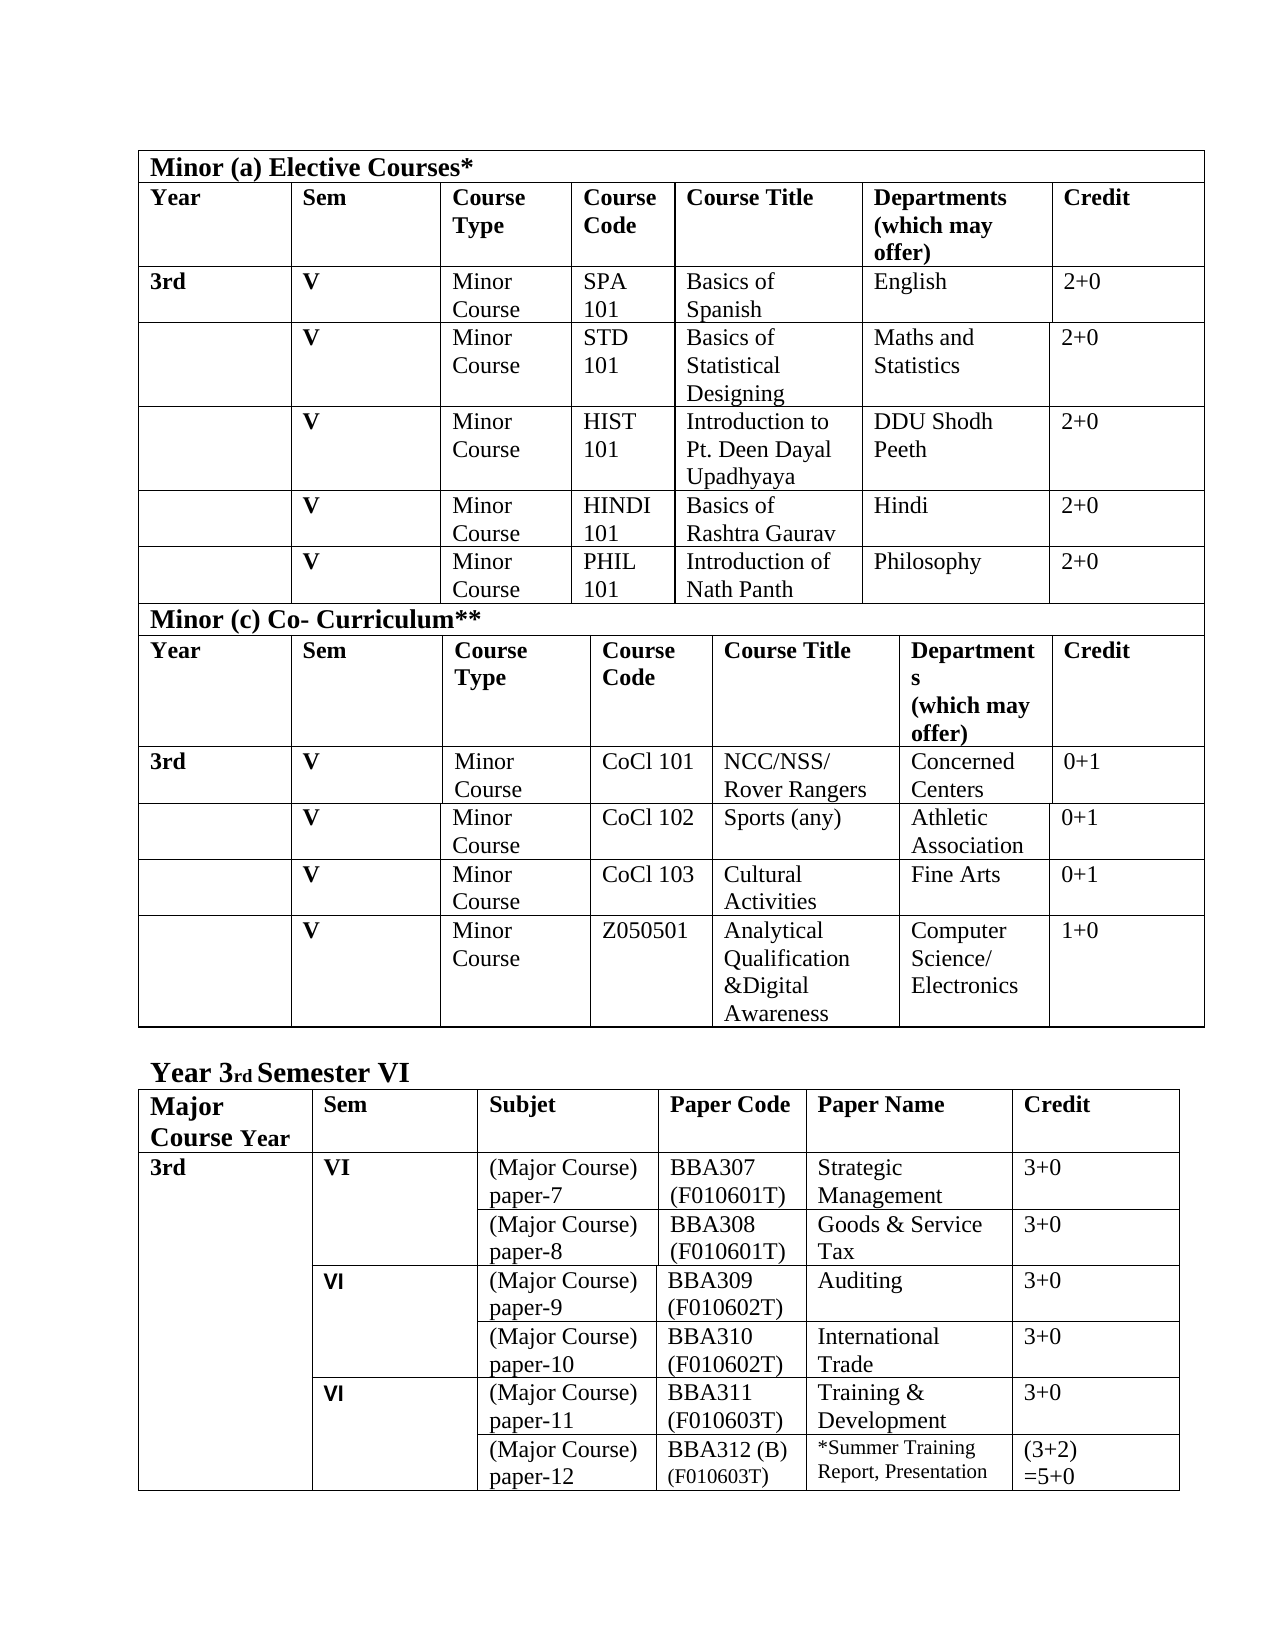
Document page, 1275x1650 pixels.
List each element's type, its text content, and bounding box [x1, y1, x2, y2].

table_cell NCC/NSS/ Rover Rangers [713, 747, 899, 802]
table_cell [139, 804, 291, 859]
table_cell Auditing [807, 1266, 1012, 1321]
table_cell V [292, 804, 440, 859]
table_cell Basics of Rashtra Gaurav [676, 491, 862, 546]
table_cell Strategic Management [807, 1153, 1012, 1208]
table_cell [807, 1435, 1012, 1490]
table_cell V [292, 407, 440, 490]
table_cell Computer Science/ Electronics [900, 916, 1049, 1026]
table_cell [657, 1435, 806, 1490]
table_cell BBA311 (F010603T) [657, 1378, 806, 1433]
table_cell [139, 323, 291, 406]
table_header Subjet [478, 1090, 658, 1152]
table_cell 2+0 [1050, 491, 1204, 546]
table_cell Z050501 [591, 916, 712, 1026]
table_cell (Major Course) paper-11 [478, 1378, 656, 1433]
table_cell 0+1 [1050, 860, 1204, 915]
table_cell Credit [1053, 636, 1204, 746]
table_cell BBA310 (F010602T) [657, 1322, 806, 1377]
table_cell Basics of Statistical Designing [676, 323, 862, 406]
table_cell [139, 491, 291, 546]
table_cell Course Type [441, 183, 571, 266]
table_cell (3+2) =5+0 [1013, 1435, 1179, 1490]
table_cell Hindi [863, 491, 1049, 546]
text Year 3rd Semester VI [150, 1055, 1125, 1089]
table_cell [139, 916, 291, 1026]
table_cell Training & Development [807, 1378, 1012, 1433]
table_cell Course Type [443, 636, 590, 746]
table_cell CoCl 103 [591, 860, 712, 915]
table_cell 3+0 [1013, 1322, 1179, 1377]
table_cell Sem [292, 183, 440, 266]
table_cell VI [313, 1266, 477, 1377]
table_header Paper Name [807, 1090, 1012, 1152]
table_cell 3+0 [1013, 1378, 1179, 1433]
table_cell Concerned Centers [900, 747, 1052, 802]
table_cell Minor Course [443, 747, 590, 802]
table_cell BBA309 (F010602T) [657, 1266, 806, 1321]
table_cell 2+0 [1050, 323, 1204, 406]
table_cell Course Title [676, 183, 862, 266]
table_cell Introduction to Pt. Deen Dayal Upadhyaya [676, 407, 862, 490]
table_cell Goods & Service Tax [807, 1210, 1012, 1265]
table_cell V [292, 860, 440, 915]
table_cell Course Title [713, 636, 899, 746]
table_cell Analytical Qualification &Digital Awareness [713, 916, 899, 1026]
table_cell (Major Course) paper-8 [478, 1210, 658, 1265]
table_cell Minor (c) Co- Curriculum** [139, 604, 1204, 635]
table_cell VI [313, 1378, 477, 1490]
table_cell V [292, 267, 440, 322]
table_cell V [292, 323, 440, 406]
table_cell HIST 101 [572, 407, 674, 490]
table_cell (Major Course) paper-7 [478, 1153, 658, 1208]
table_header Minor (a) Elective Courses* [139, 151, 1204, 182]
table_cell Maths and Statistics [863, 323, 1049, 406]
table_cell Departments (which may offer) [900, 636, 1052, 746]
table_cell 0+1 [1050, 804, 1204, 859]
table_cell Course Code [591, 636, 712, 746]
table_cell V [292, 547, 440, 602]
table_cell [139, 547, 291, 602]
table_cell V [292, 916, 440, 1026]
table_cell 2+0 [1050, 407, 1204, 490]
table_cell 2+0 [1050, 547, 1204, 602]
table_cell Minor Course [441, 323, 571, 406]
table_cell Cultural Activities [713, 860, 899, 915]
table_cell English [863, 267, 1052, 322]
table_cell [139, 407, 291, 490]
table_cell Credit [1053, 183, 1204, 266]
table_cell (Major Course) paper-9 [478, 1266, 656, 1321]
table_cell 3rd [139, 747, 291, 802]
table_cell 3rd [139, 1153, 312, 1490]
table_cell CoCl 102 [591, 804, 712, 859]
table_cell Minor Course [441, 267, 571, 322]
table_cell 3+0 [1013, 1210, 1179, 1265]
table_cell Fine Arts [900, 860, 1049, 915]
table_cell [478, 1435, 656, 1490]
table_cell Basics of Spanish [676, 267, 862, 322]
table_cell 3rd [139, 267, 291, 322]
table_cell Sports (any) [713, 804, 899, 859]
table_cell CoCl 101 [591, 747, 712, 802]
table_cell Minor Course [441, 916, 590, 1026]
table_cell 0+1 [1053, 747, 1204, 802]
table_cell DDU Shodh Peeth [863, 407, 1049, 490]
table_cell Minor Course [441, 491, 571, 546]
table_header Major Course Year [139, 1090, 312, 1152]
table_cell Minor Course [441, 407, 571, 490]
table_cell Philosophy [863, 547, 1049, 602]
table_cell Year [139, 636, 291, 746]
table_cell Minor Course [441, 860, 590, 915]
table_cell HINDI 101 [572, 491, 674, 546]
table_cell 3+0 [1013, 1266, 1179, 1321]
table_cell PHIL 101 [572, 547, 674, 602]
table_cell (Major Course) paper-10 [478, 1322, 656, 1377]
table_header Paper Code [659, 1090, 806, 1152]
table_cell International Trade [807, 1322, 1012, 1377]
table_cell VI [313, 1153, 477, 1265]
table_cell Sem [292, 636, 442, 746]
table_cell Departments (which may offer) [863, 183, 1052, 266]
table_cell [139, 860, 291, 915]
table_cell Course Code [572, 183, 674, 266]
table_cell 3+0 [1013, 1153, 1179, 1208]
table_cell V [292, 491, 440, 546]
table_cell Athletic Association [900, 804, 1049, 859]
table_cell Introduction of Nath Panth [676, 547, 862, 602]
table_cell STD 101 [572, 323, 674, 406]
table_cell 1+0 [1050, 916, 1204, 1026]
table_cell BBA308 (F010601T) [659, 1210, 806, 1265]
table_cell Year [139, 183, 291, 266]
table_cell BBA307 (F010601T) [659, 1153, 806, 1208]
table_cell SPA 101 [572, 267, 674, 322]
table_cell 2+0 [1053, 267, 1204, 322]
table_header Sem [313, 1090, 477, 1152]
table_cell Minor Course [441, 804, 590, 859]
table_header Credit [1013, 1090, 1179, 1152]
table_cell V [292, 747, 442, 802]
table_cell Minor Course [441, 547, 571, 602]
